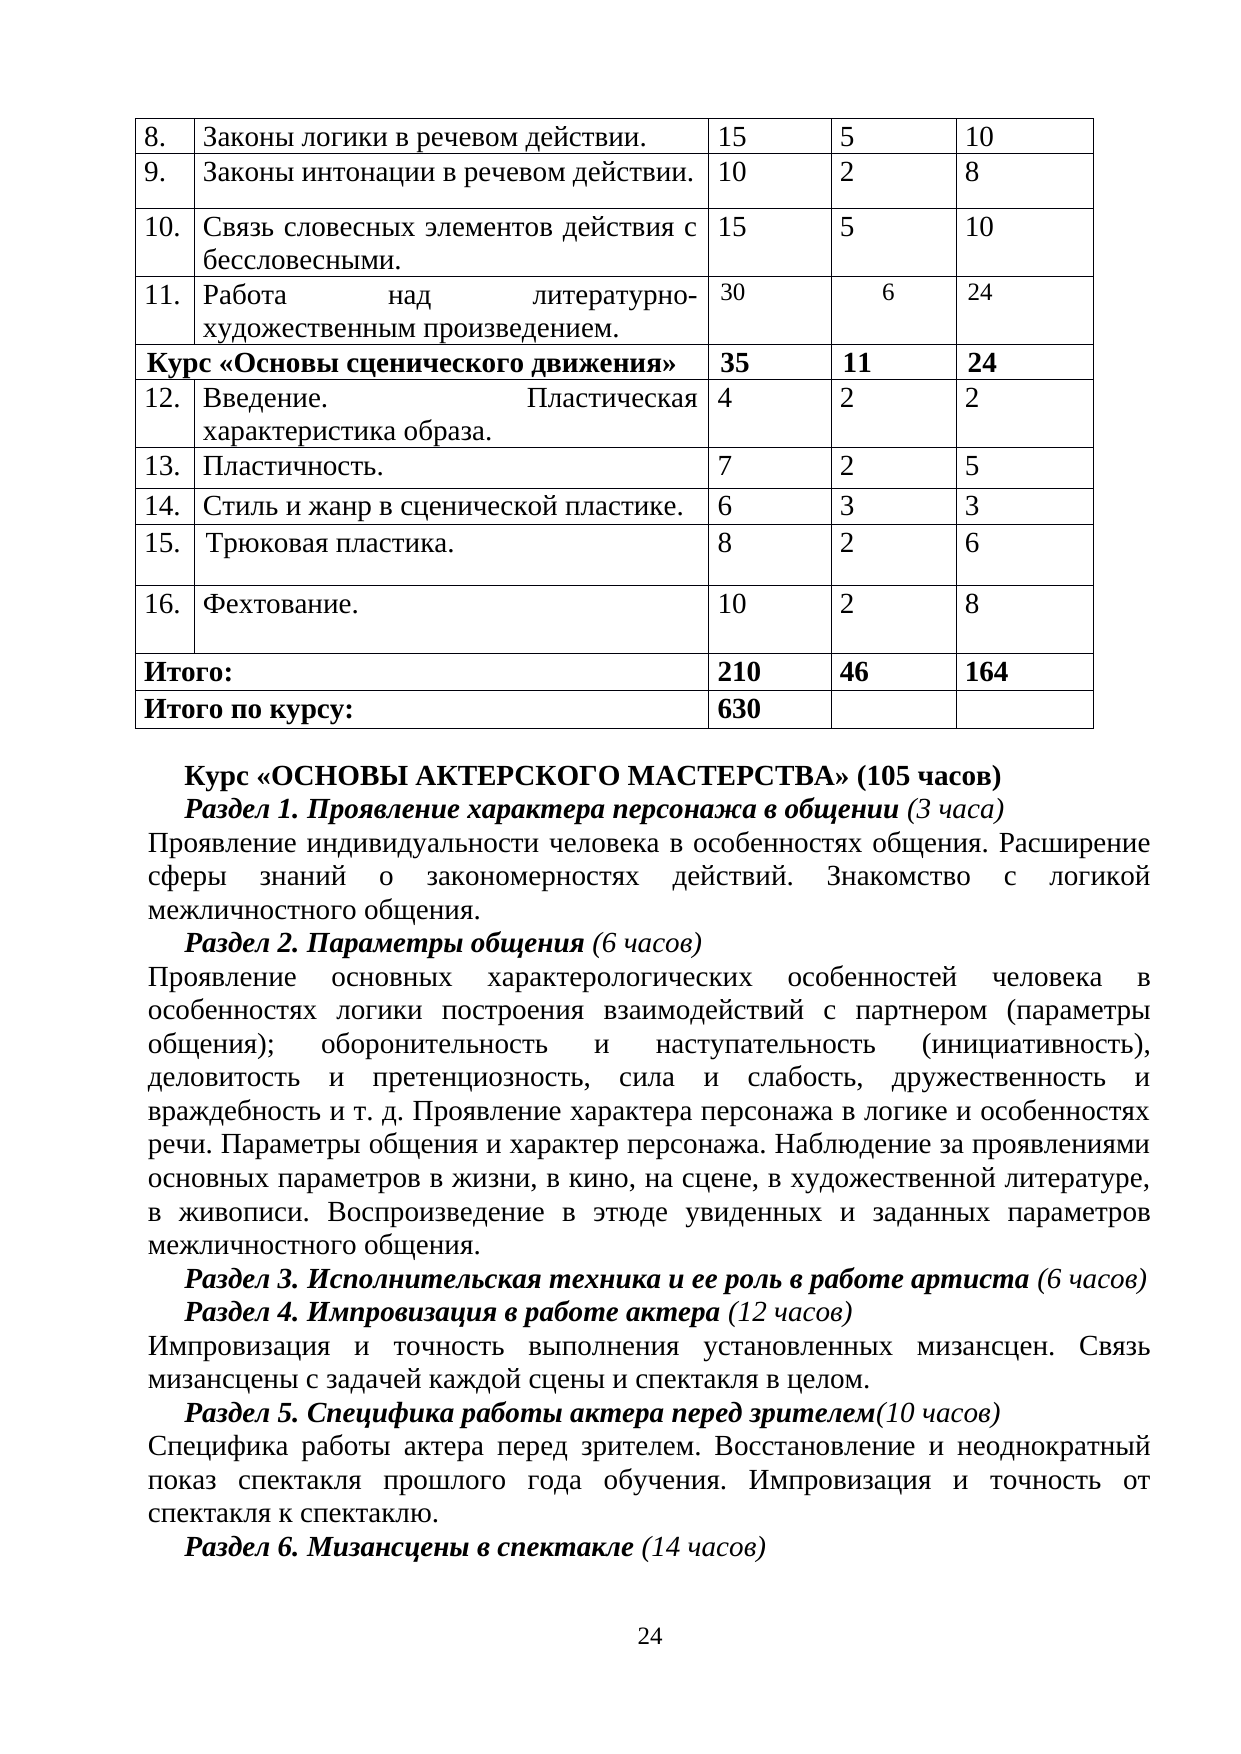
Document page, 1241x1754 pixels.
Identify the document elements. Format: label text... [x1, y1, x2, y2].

table_cell 164 [957, 654, 1093, 690]
text Раздел 1. Проявление характера персонажа в общении (3 часа) [148, 791, 1152, 825]
table_cell 14. [136, 489, 194, 524]
table_cell Стиль и жанр в сценической пластике. [195, 489, 708, 524]
table_cell 15 [709, 119, 831, 153]
table_cell 2 [832, 380, 956, 447]
table_cell 10 [709, 586, 831, 653]
table_cell 10 [957, 119, 1093, 153]
table_cell [957, 691, 1093, 728]
table_cell 3 [832, 489, 956, 524]
text Раздел 3. Исполнительская техника и ее роль в работе артиста (6 часов) [148, 1261, 1152, 1294]
text Специфика работы актера перед зрителем. Восстановление и неоднократный показ спектакля прошлого года обучения. Импровизация и точность от спектакля к спектаклю. [148, 1428, 1152, 1529]
table_cell 3 [957, 489, 1093, 524]
table_cell 2 [957, 380, 1093, 447]
table_cell 8 [957, 586, 1093, 653]
table_cell 630 [709, 691, 831, 728]
table_cell 11 [832, 345, 956, 379]
text Раздел 2. Параметры общения (6 часов) [148, 925, 1152, 959]
table_cell 8 [957, 154, 1093, 208]
table_cell 2 [832, 586, 956, 653]
text Раздел 6. Мизансцены в спектакле (14 часов) [148, 1529, 1152, 1563]
table_cell 5 [957, 448, 1093, 487]
table_cell Трюковая пластика. [195, 525, 708, 585]
table_cell Пластичность. [195, 448, 708, 487]
table_cell Итого по курсу: [136, 691, 708, 728]
table_cell Законы интонации в речевом действии. [195, 154, 708, 208]
table_cell Связь словесных элементов действия с бессловесными. [195, 209, 708, 276]
table_cell Законы логики в речевом действии. [195, 119, 708, 153]
table_cell 13. [136, 448, 194, 487]
table_cell Курс «Основы сценического движения» [136, 345, 708, 379]
table_cell 15 [709, 209, 831, 276]
table_cell 11. [136, 277, 194, 344]
text Проявление основных характерологических особенностей человека в особенностях логики построения взаимодействий с партнером (параметры общения); оборонительность и наступательность (инициативность), деловитость и претенциозность, сила и слабость, дружественность и враждебность и т. д. Проявление характера персонажа в логике и особенностях речи. Параметры общения и характер персонажа. Наблюдение за проявлениями основных параметров в жизни, в кино, на сцене, в художественной литературе, в живописи. Воспроизведение в этюде увиденных и заданных параметров межличностного общения. [148, 959, 1152, 1261]
table_cell 7 [709, 448, 831, 487]
text Проявление индивидуальности человека в особенностях общения. Расширение сферы знаний о закономерностях действий. Знакомство с логикой межличностного общения. [148, 825, 1152, 925]
table_cell 2 [832, 448, 956, 487]
table_cell 6 [832, 277, 956, 344]
table_cell 12. [136, 380, 194, 447]
table_cell 24 [957, 277, 1093, 344]
table_cell 6 [957, 525, 1093, 585]
table_cell 10 [957, 209, 1093, 276]
table_cell 35 [709, 345, 831, 379]
table_cell 46 [832, 654, 956, 690]
table_cell 8. [136, 119, 194, 153]
table_cell 15. [136, 525, 194, 585]
text Курс «ОСНОВЫ АКТЕРСКОГО МАСТЕРСТВА» (105 часов) [148, 758, 1152, 791]
table_cell 210 [709, 654, 831, 690]
table_cell 4 [709, 380, 831, 447]
table_cell 16. [136, 586, 194, 653]
text Импровизация и точность выполнения установленных мизансцен. Связь мизансцены с задачей каждой сцены и спектакля в целом. [148, 1328, 1152, 1395]
table_cell Итого: [136, 654, 708, 690]
table_cell 30 [709, 277, 831, 344]
table_cell 10 [709, 154, 831, 208]
table_cell 5 [832, 119, 956, 153]
table_cell Работа над литературно-художественным произведением. [195, 277, 708, 344]
table_cell 8 [709, 525, 831, 585]
table_cell 9. [136, 154, 194, 208]
table_cell 2 [832, 525, 956, 585]
table_cell 24 [957, 345, 1093, 379]
table_cell 5 [832, 209, 956, 276]
table_cell [832, 691, 956, 728]
table_cell Введение. Пластическая характеристика образа. [195, 380, 708, 447]
text Раздел 5. Специфика работы актера перед зрителем(10 часов) [148, 1395, 1152, 1428]
table_cell 10. [136, 209, 194, 276]
table_cell 2 [832, 154, 956, 208]
table_cell Фехтование. [195, 586, 708, 653]
text Раздел 4. Импровизация в работе актера (12 часов) [148, 1294, 1152, 1328]
table_cell 6 [709, 489, 831, 524]
